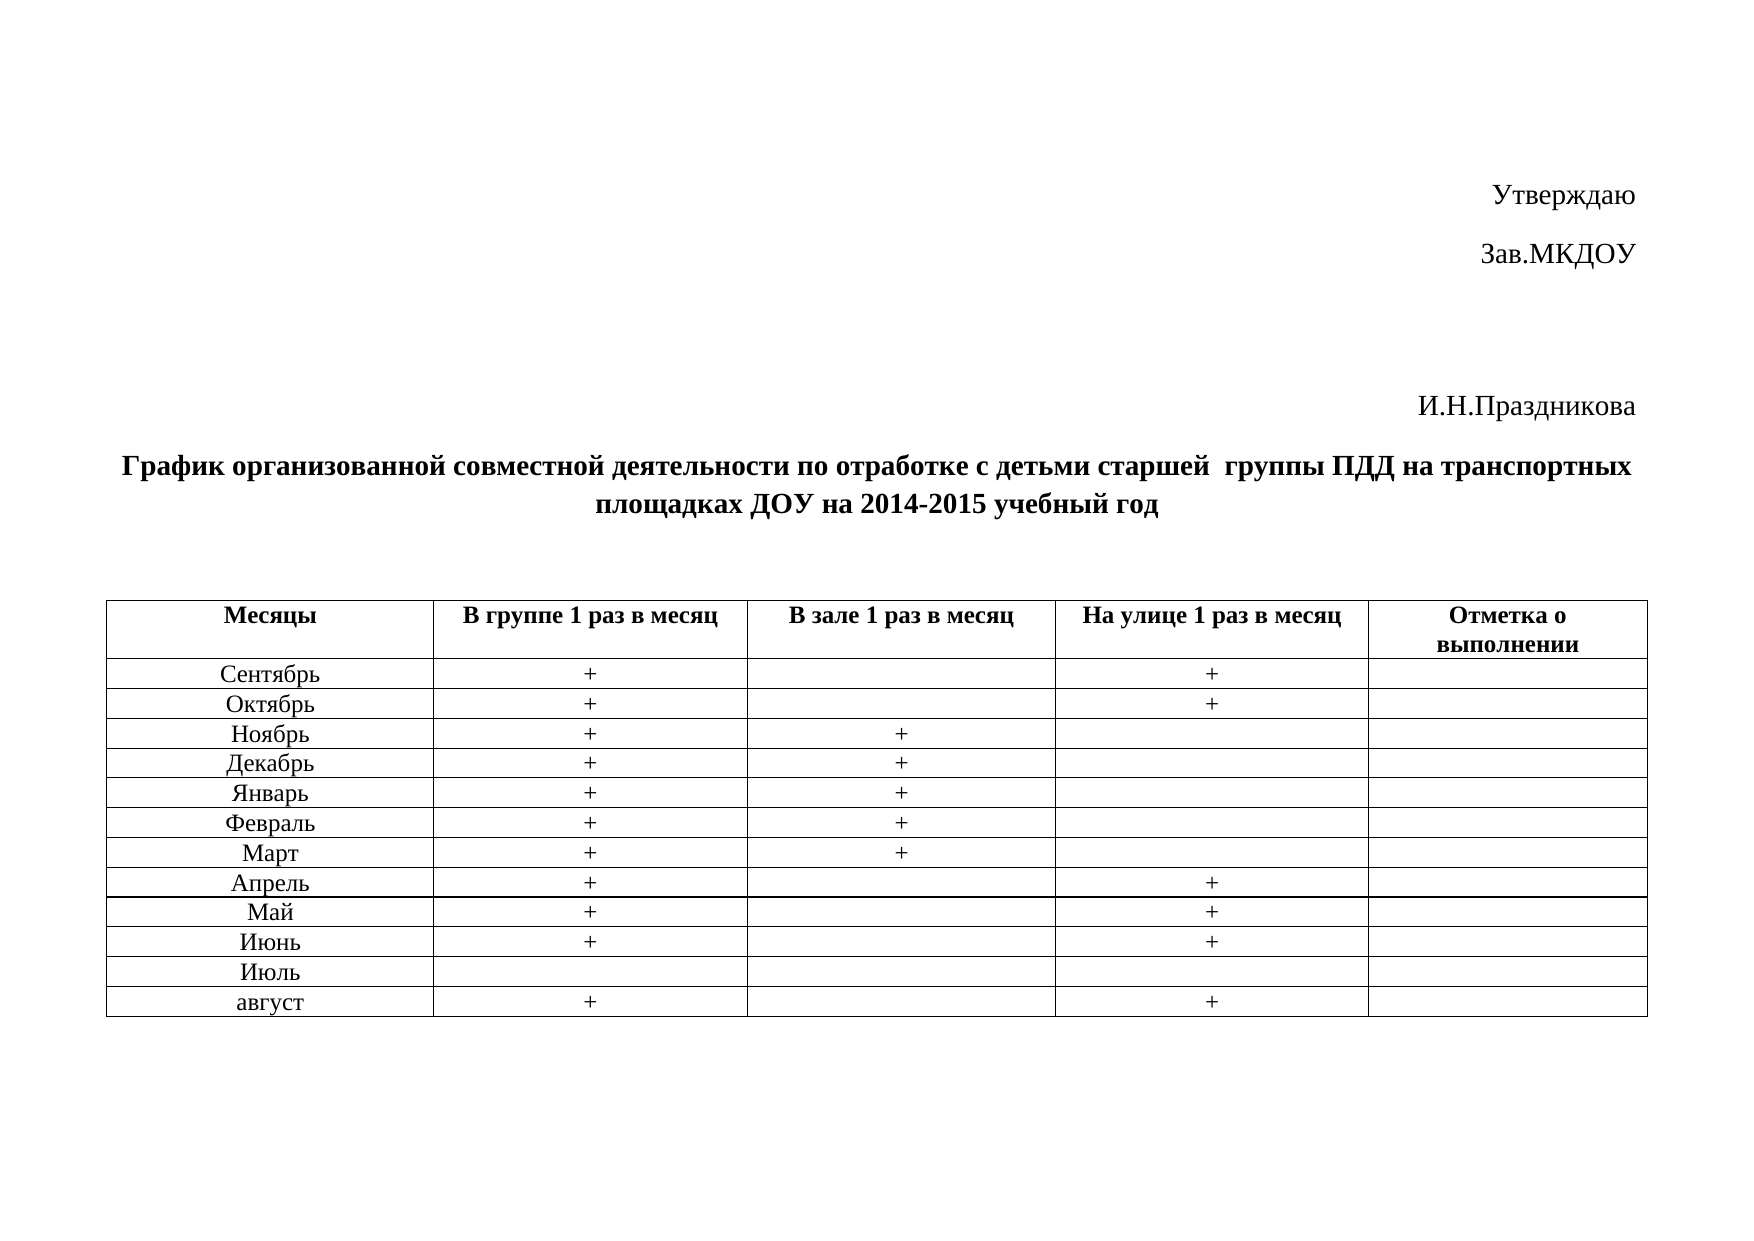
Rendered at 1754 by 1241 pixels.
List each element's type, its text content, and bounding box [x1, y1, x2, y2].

table_cell [1369, 749, 1647, 777]
table_cell [1056, 778, 1368, 807]
table_cell [748, 927, 1055, 956]
table_cell + [434, 749, 747, 777]
table_cell [1369, 659, 1647, 688]
table_cell + [434, 927, 747, 956]
table_cell [1369, 987, 1647, 1016]
table_cell + [748, 778, 1055, 807]
table_header В группе 1 раз в месяц [434, 601, 747, 658]
table_cell + [748, 838, 1055, 867]
table_cell [1056, 838, 1368, 867]
table_cell [1369, 898, 1647, 926]
table_cell [748, 957, 1055, 986]
table_cell Май [107, 898, 433, 926]
table_cell + [434, 987, 747, 1016]
text И.Н.Праздникова [118, 355, 1636, 422]
table_cell Сентябрь [107, 659, 433, 688]
table_cell + [1056, 898, 1368, 926]
table_cell [748, 659, 1055, 688]
table_cell [748, 898, 1055, 926]
text Зав.МКДОУ [118, 237, 1636, 270]
table_cell Декабрь [107, 749, 433, 777]
table_cell + [434, 898, 747, 926]
table_cell + [748, 719, 1055, 747]
table_cell + [1056, 987, 1368, 1016]
table_cell + [748, 749, 1055, 777]
table_cell Март [107, 838, 433, 867]
table_cell [748, 689, 1055, 718]
table_cell [1369, 778, 1647, 807]
table_cell + [434, 659, 747, 688]
table_cell Февраль [107, 808, 433, 837]
table_cell Октябрь [107, 689, 433, 718]
table_cell + [434, 808, 747, 837]
table_cell + [434, 868, 747, 896]
table_cell [1056, 719, 1368, 747]
table_cell + [434, 838, 747, 867]
table_cell [1369, 808, 1647, 837]
table_cell [748, 987, 1055, 1016]
table_cell [1369, 927, 1647, 956]
table_cell [1056, 749, 1368, 777]
table_cell [1369, 689, 1647, 718]
table_cell + [434, 689, 747, 718]
table_cell [1369, 957, 1647, 986]
table_cell + [434, 719, 747, 747]
table_cell + [1056, 927, 1368, 956]
text График организованной совместной деятельности по отработке с детьми старшей группы ПДД на транспортных площадках ДОУ на 2014-2015 учебный год [118, 448, 1636, 520]
table_cell Ноябрь [107, 719, 433, 747]
table_cell + [748, 808, 1055, 837]
table_cell + [434, 778, 747, 807]
table_header На улице 1 раз в месяц [1056, 601, 1368, 658]
table_cell + [1056, 868, 1368, 896]
table_cell Июнь [107, 927, 433, 956]
table_cell + [1056, 689, 1368, 718]
table_cell [1369, 868, 1647, 896]
table_header В зале 1 раз в месяц [748, 601, 1055, 658]
table_cell Апрель [107, 868, 433, 896]
table_cell Июль [107, 957, 433, 986]
table_cell + [1056, 659, 1368, 688]
table_cell август [107, 987, 433, 1016]
text Утверждаю [118, 177, 1636, 211]
table_cell [1056, 957, 1368, 986]
table_cell Январь [107, 778, 433, 807]
table_cell [1369, 838, 1647, 867]
table_cell [1369, 719, 1647, 747]
table_header Месяцы [107, 601, 433, 658]
table_cell [1056, 808, 1368, 837]
table_cell [748, 868, 1055, 896]
table_cell [434, 957, 747, 986]
table_header Отметка о выполнении [1369, 601, 1647, 658]
